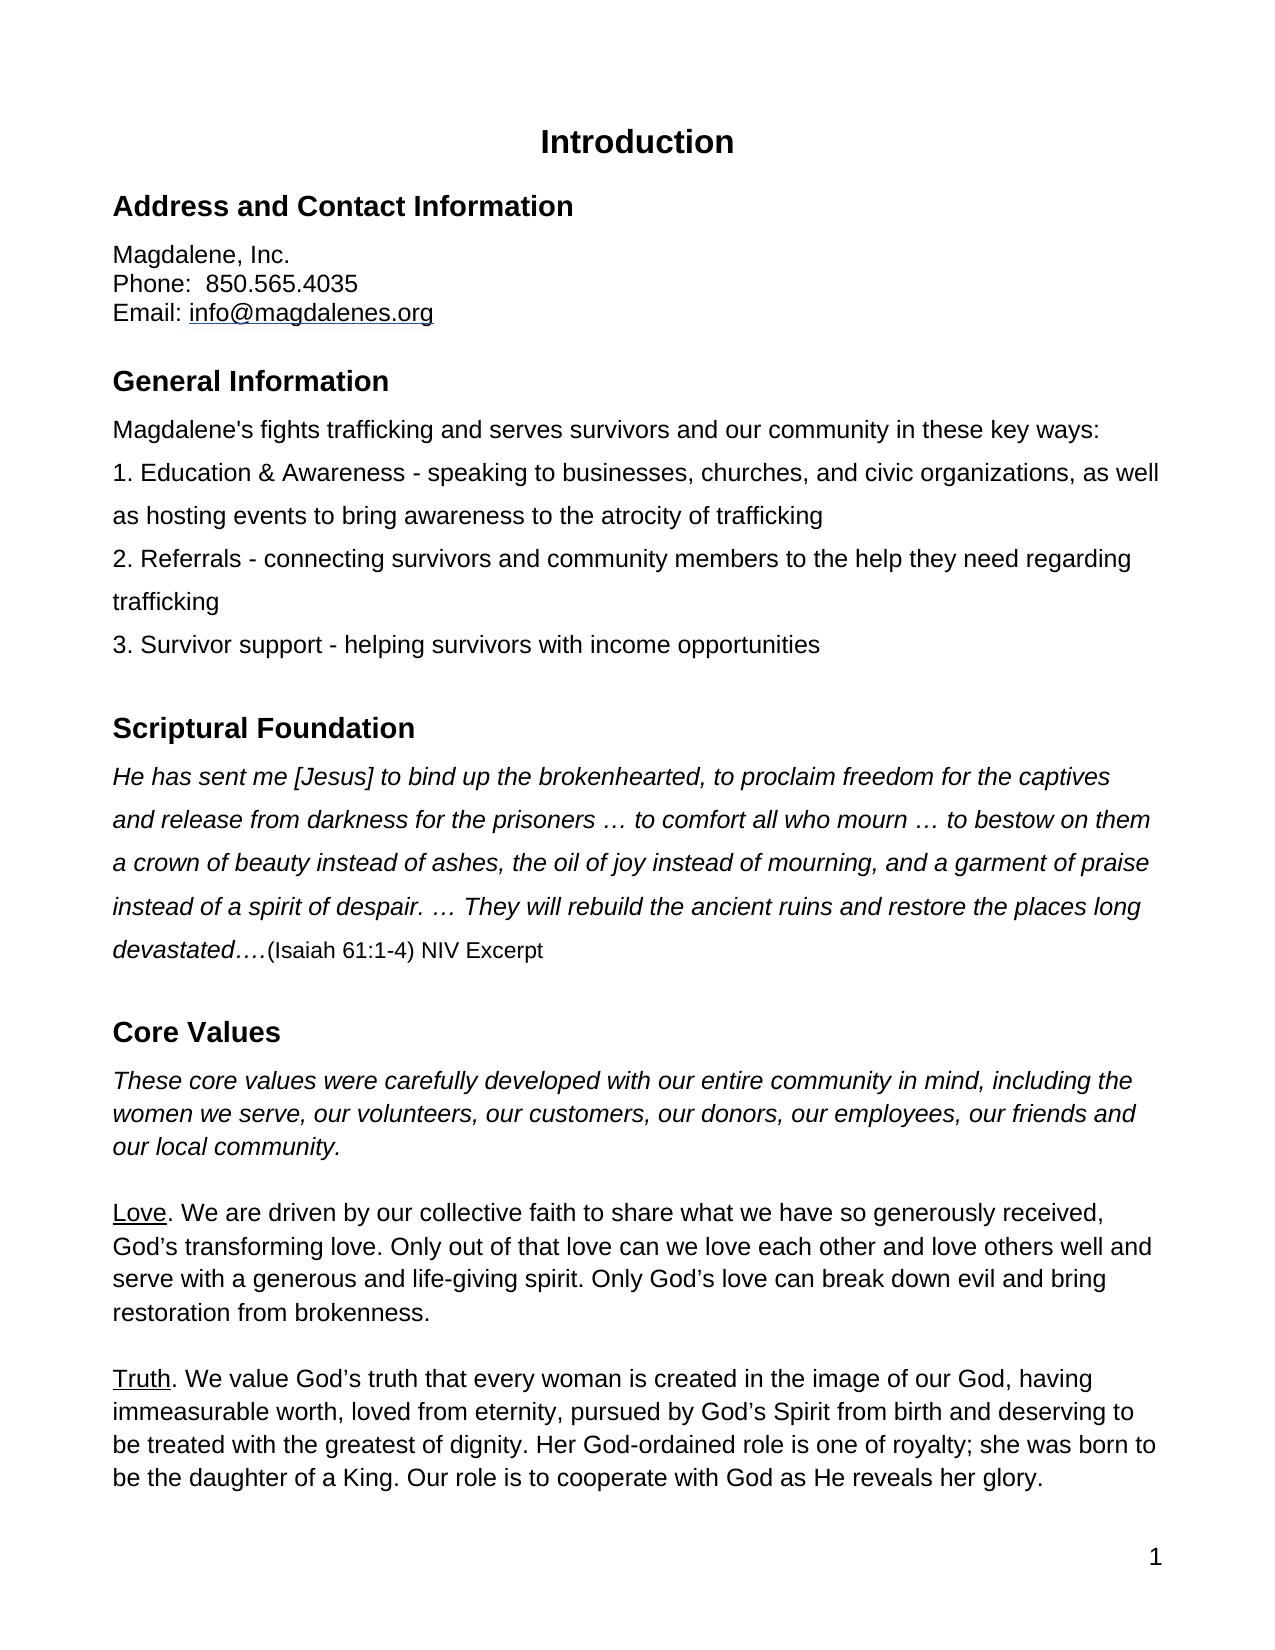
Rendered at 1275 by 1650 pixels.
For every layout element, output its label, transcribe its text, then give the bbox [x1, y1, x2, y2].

text Email: info@magdalenes.org [112, 298, 1162, 326]
text Truth. We value God’s truth that every woman is created in the image of our God, having immeasurable worth, loved from eternity, pursued by God’s Spirit from birth and deserving to be treated with the greatest of dignity. Her God-ordained role is one of royalty; she was born to be the daughter of a King. Our role is to cooperate with God as He reveals her glory. [112, 1363, 1162, 1491]
text Magdalene's fights trafficking and serves survivors and our community in these key ways: [112, 415, 1162, 444]
text Phone: 850.565.4035 [112, 269, 1162, 298]
text 3. Survivor support - helping survivors with income opportunities [112, 631, 1162, 659]
subtitle Core Values [112, 1015, 1162, 1049]
subtitle General Information [112, 364, 1162, 397]
subtitle Introduction [112, 122, 1162, 160]
subtitle Scriptural Foundation [112, 711, 1162, 745]
text These core values were carefully developed with our entire community in mind, including the women we serve, our volunteers, our customers, our donors, our employees, our friends and our local community. [112, 1066, 1162, 1161]
text He has sent me [Jesus] to bind up the brokenhearted, to proclaim freedom for the captives and release from darkness for the prisoners … to comfort all who mourn … to bestow on them a crown of beauty instead of ashes, the oil of joy instead of mourning, and a garment of praise instead of a spirit of despair. … They will rebuild the ancient ruins and restore the places long devastated….(Isaiah 61:1-4) NIV Excerpt [112, 762, 1162, 963]
subtitle Address and Contact Information [112, 189, 1162, 223]
text Magdalene, Inc. [112, 240, 1162, 269]
text 2. Referrals - connecting survivors and community members to the help they need regarding trafficking [112, 544, 1162, 616]
text 1. Education & Awareness - speaking to businesses, churches, and civic organizations, as well as hosting events to bring awareness to the atrocity of trafficking [112, 458, 1162, 530]
text Love. We are driven by our collective faith to share what we have so generously received, God’s transforming love. Only out of that love can we love each other and love others well and serve with a generous and life-giving spirit. Only God’s love can break down evil and bring restoration from brokenness. [112, 1198, 1162, 1326]
